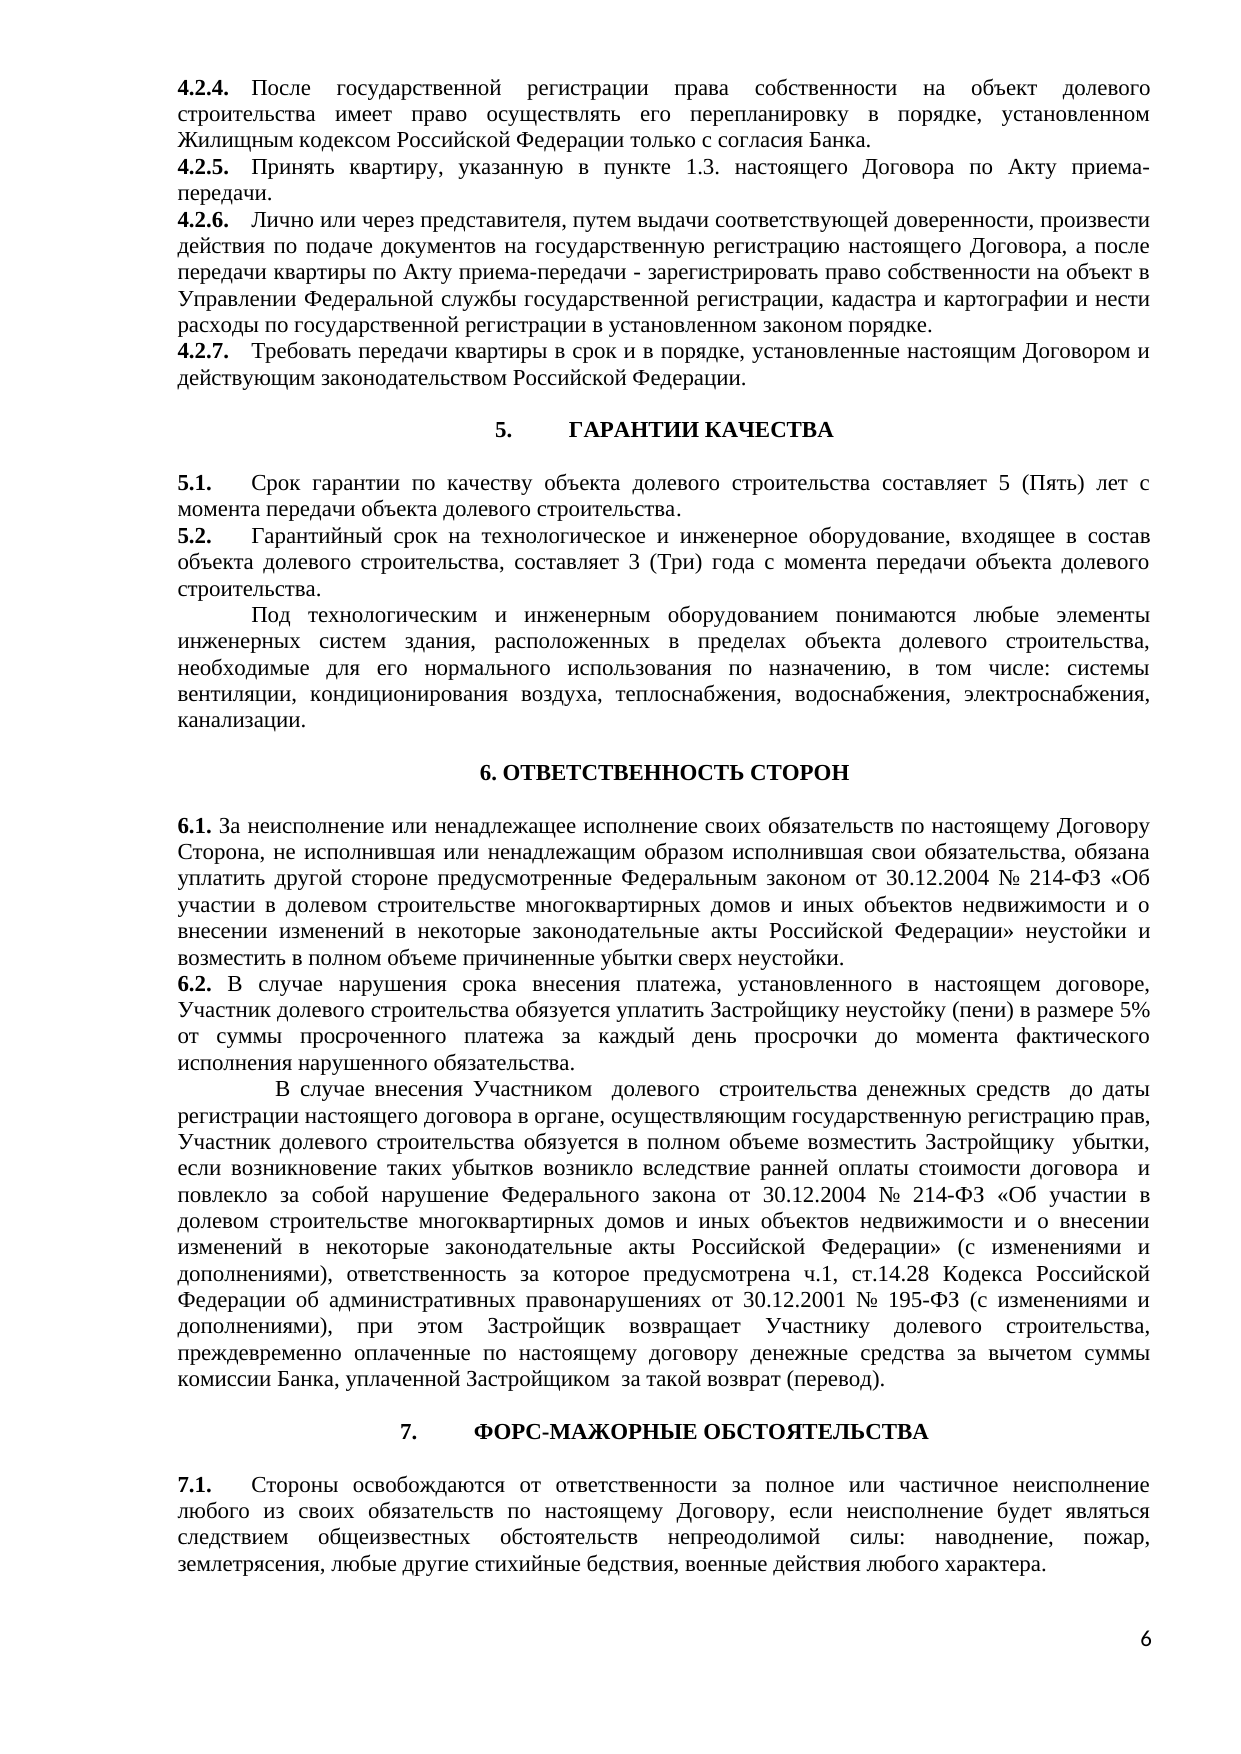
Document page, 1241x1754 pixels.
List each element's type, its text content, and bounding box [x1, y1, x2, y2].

text 7. ФОРС-МАЖОРНЫЕ ОБСТОЯТЕЛЬСТВА [177, 1418, 1152, 1444]
text 6. ОТВЕТСТВЕННОСТЬ СТОРОН [177, 759, 1152, 785]
text 6.2. В случае нарушения срока внесения платежа, установленного в настоящем договоре, Участник долевого строительства обязуется уплатить Застройщику неустойку (пени) в размере 5% от суммы просроченного платежа за каждый день просрочки до момента фактического исполнения нарушенного обязательства. [177, 970, 1152, 1075]
text 4.2.5. Принять квартиру, указанную в пункте 1.3. настоящего Договора по Акту приема-передачи. [177, 153, 1152, 206]
text 5. ГАРАНТИИ КАЧЕСТВА [177, 390, 1152, 443]
text Под технологическим и инженерным оборудованием понимаются любые элементы инженерных систем здания, расположенных в пределах объекта долевого строительства, необходимые для его нормального использования по назначению, в том числе: системы вентиляции, кондиционирования воздуха, теплоснабжения, водоснабжения, электроснабжения, канализации. [177, 601, 1152, 733]
text 7.1. Стороны освобождаются от ответственности за полное или частичное неисполнение любого из своих обязательств по настоящему Договору, если неисполнение будет являться следствием общеизвестных обстоятельств непреодолимой силы: наводнение, пожар, землетрясения, любые другие стихийные бедствия, военные действия любого характера. [177, 1471, 1152, 1576]
text В случае внесения Участником долевого строительства денежных средств до даты регистрации настоящего договора в органе, осуществляющим государственную регистрацию прав, Участник долевого строительства обязуется в полном объеме возместить Застройщику убытки, если возникновение таких убытков возникло вследствие ранней оплаты стоимости договора и повлекло за собой нарушение Федерального закона от 30.12.2004 № 214-ФЗ «Об участии в долевом строительстве многоквартирных домов и иных объектов недвижимости и о внесении изменений в некоторые законодательные акты Российской Федерации» (с изменениями и дополнениями), ответственность за которое предусмотрена ч.1, ст.14.28 Кодекса Российской Федерации об административных правонарушениях от 30.12.2001 № 195-ФЗ (с изменениями и дополнениями), при этом Застройщик возвращает Участнику долевого строительства, преждевременно оплаченные по настоящему договору денежные средства за вычетом суммы комиссии Банка, уплаченной Застройщиком за такой возврат (перевод). [177, 1075, 1152, 1392]
text 4.2.6. Лично или через представителя, путем выдачи соответствующей доверенности, произвести действия по подаче документов на государственную регистрацию настоящего Договора, а после передачи квартиры по Акту приема-передачи - зарегистрировать право собственности на объект в Управлении Федеральной службы государственной регистрации, кадастра и картографии и нести расходы по государственной регистрации в установленном законом порядке. [177, 206, 1152, 337]
text 5.1. Срок гарантии по качеству объекта долевого строительства составляет 5 (Пять) лет с момента передачи объекта долевого строительства. [177, 469, 1152, 522]
text 4.2.7. Требовать передачи квартиры в срок и в порядке, установленные настоящим Договором и действующим законодательством Российской Федерации. [177, 337, 1152, 390]
text 5.2. Гарантийный срок на технологическое и инженерное оборудование, входящее в состав объекта долевого строительства, составляет 3 (Три) года с момента передачи объекта долевого строительства. [177, 522, 1152, 601]
text 4.2.4. После государственной регистрации права собственности на объект долевого строительства имеет право осуществлять его перепланировку в порядке, установленном Жилищным кодексом Российской Федерации только с согласия Банка. [177, 74, 1152, 153]
text 6.1. За неисполнение или ненадлежащее исполнение своих обязательств по настоящему Договору Сторона, не исполнившая или ненадлежащим образом исполнившая свои обязательства, обязана уплатить другой стороне предусмотренные Федеральным законом от 30.12.2004 № 214-ФЗ «Об участии в долевом строительстве многоквартирных домов и иных объектов недвижимости и о внесении изменений в некоторые законодательные акты Российской Федерации» неустойки и возместить в полном объеме причиненные убытки сверх неустойки. [177, 812, 1152, 970]
